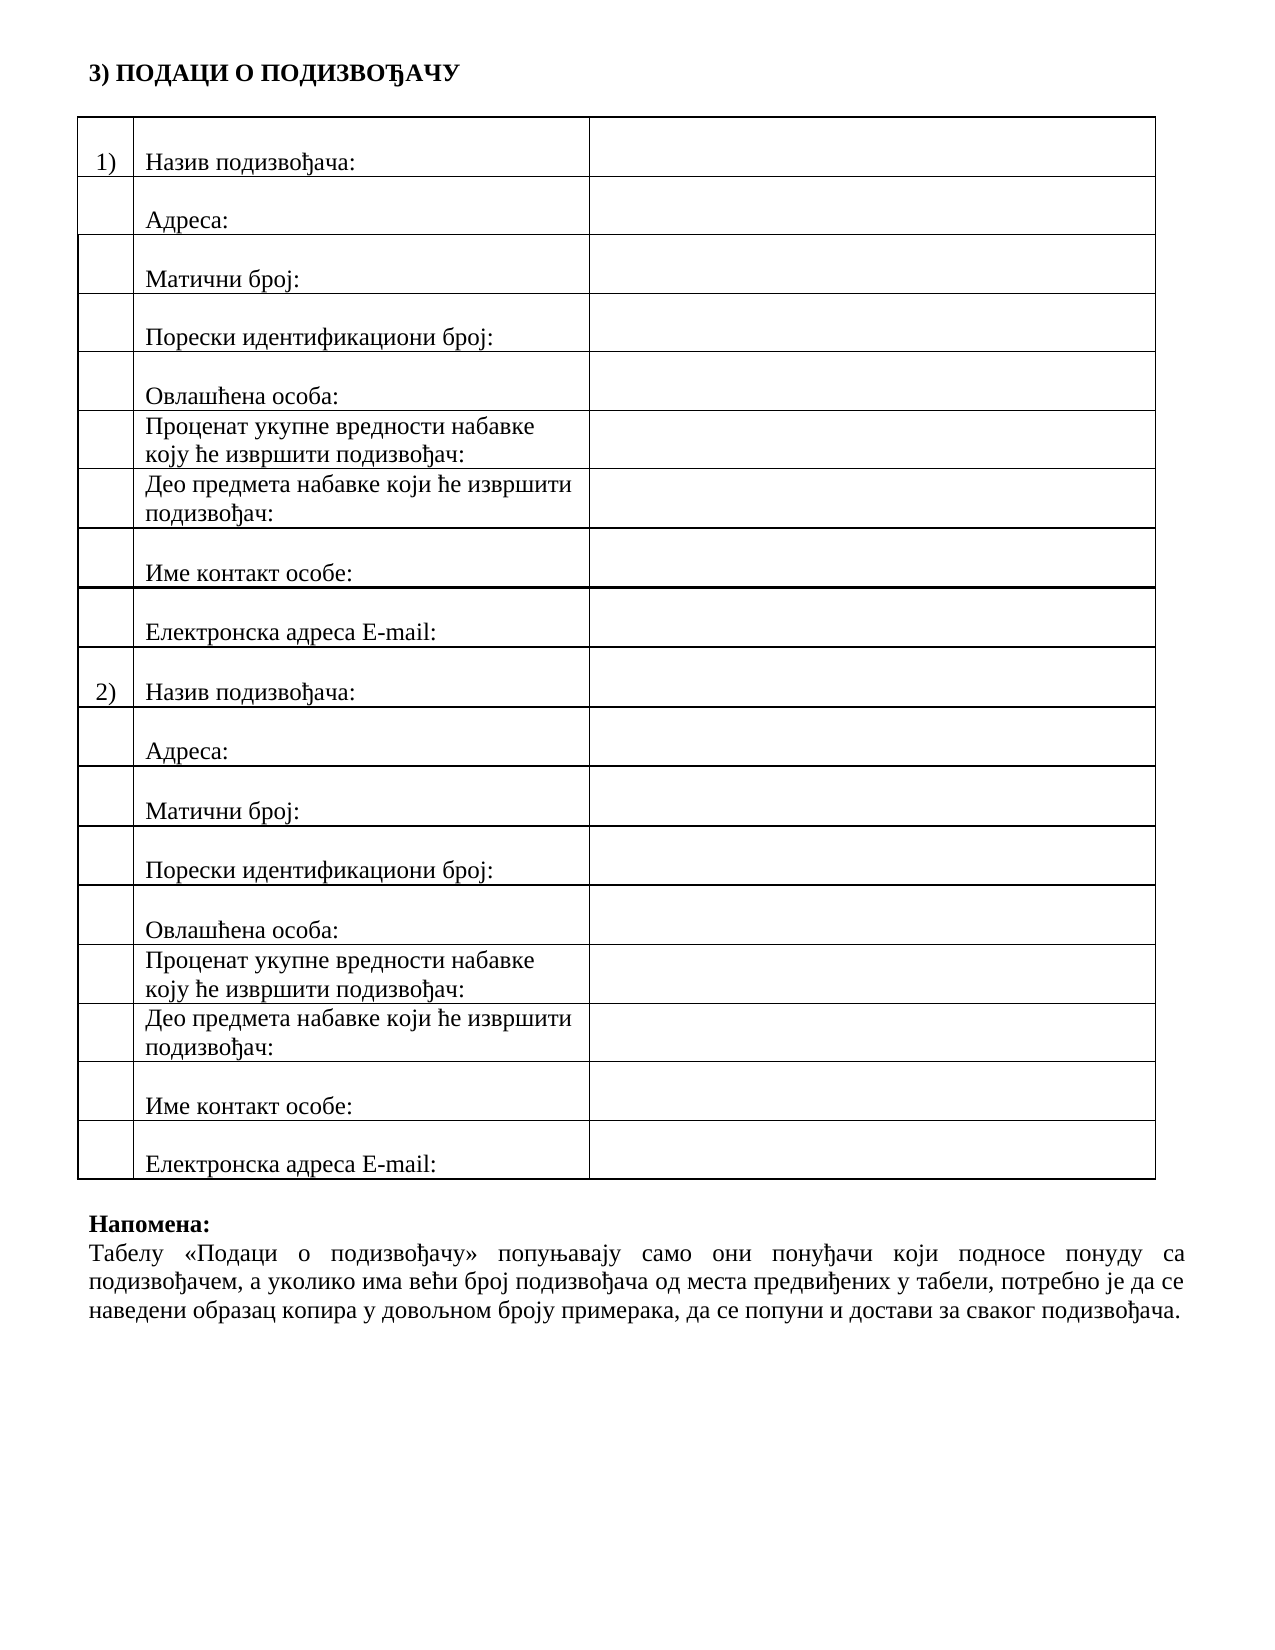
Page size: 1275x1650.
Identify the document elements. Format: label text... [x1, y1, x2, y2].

table_cell [590, 469, 1155, 527]
table_cell [590, 648, 1155, 706]
table_header 1) [78, 118, 133, 176]
table_cell [79, 1004, 133, 1061]
table_cell [590, 1004, 1155, 1061]
table_cell 2) [79, 648, 133, 706]
table_cell [590, 1121, 1155, 1178]
table_cell [590, 945, 1155, 1002]
table_cell [590, 529, 1155, 586]
table_cell [79, 235, 133, 293]
table_cell Порески идентификациони број: [134, 827, 589, 884]
table_cell Име контакт особе: [134, 529, 589, 586]
table_cell Овлашћена особа: [134, 352, 589, 410]
table_header [590, 118, 1155, 176]
table_cell [79, 767, 133, 825]
table_cell [590, 352, 1155, 410]
table_cell [79, 886, 133, 944]
table_cell Електронска адреса E-mail: [134, 1121, 589, 1178]
table_cell Део предмета набавке који ће извршити подизвођач: [134, 469, 589, 527]
table_cell Адреса: [134, 708, 589, 765]
table_cell [590, 177, 1155, 234]
table_cell [79, 1121, 133, 1178]
table_cell [590, 294, 1155, 351]
table_cell [79, 1062, 133, 1119]
table_cell [79, 827, 133, 884]
text Табелу «Подаци о подизвођачу» попуњавају само они понуђачи који подносе понуду са подизвођачем, а уколико има већи број подизвођача од места предвиђених у табели, потребно је да се наведени образац копира у довољном броју примерака, да се попуни и достави за сваког подизвођача. [88, 1238, 1186, 1324]
table_cell Део предмета набавке који ће извршити подизвођач: [134, 1004, 589, 1061]
table_cell [79, 589, 133, 646]
table_cell [590, 1062, 1155, 1119]
table_cell [590, 886, 1155, 944]
text 3) ПОДАЦИ О ПОДИЗВОЂАЧУ [88, 58, 1186, 87]
table_cell Проценат укупне вредности набавке коју ће извршити подизвођач: [134, 411, 589, 468]
table_cell Порески идентификациони број: [134, 294, 589, 351]
table_cell [590, 827, 1155, 884]
table_cell [79, 945, 133, 1002]
table_cell [79, 294, 133, 351]
table_cell Назив подизвођача: [134, 648, 589, 706]
table_cell Матични број: [134, 235, 589, 293]
table_cell [590, 767, 1155, 825]
table_cell [590, 235, 1155, 293]
table_cell [79, 469, 133, 527]
table_cell Електронска адреса E-mail: [134, 589, 589, 646]
table_cell Проценат укупне вредности набавке коју ће извршити подизвођач: [134, 945, 589, 1002]
table_cell [590, 708, 1155, 765]
table_cell Име контакт особе: [134, 1062, 589, 1119]
table_cell [590, 411, 1155, 468]
table_cell [79, 708, 133, 765]
table_header Назив подизвођача: [134, 118, 589, 176]
table_cell [590, 589, 1155, 646]
table_cell Овлашћена особа: [134, 886, 589, 944]
table_cell Матични број: [134, 767, 589, 825]
table_cell [79, 529, 133, 586]
table_cell [79, 352, 133, 410]
table_cell [78, 177, 133, 234]
table_cell Адреса: [134, 177, 589, 234]
text Напомена: [88, 1209, 1186, 1238]
table_cell [79, 411, 133, 468]
